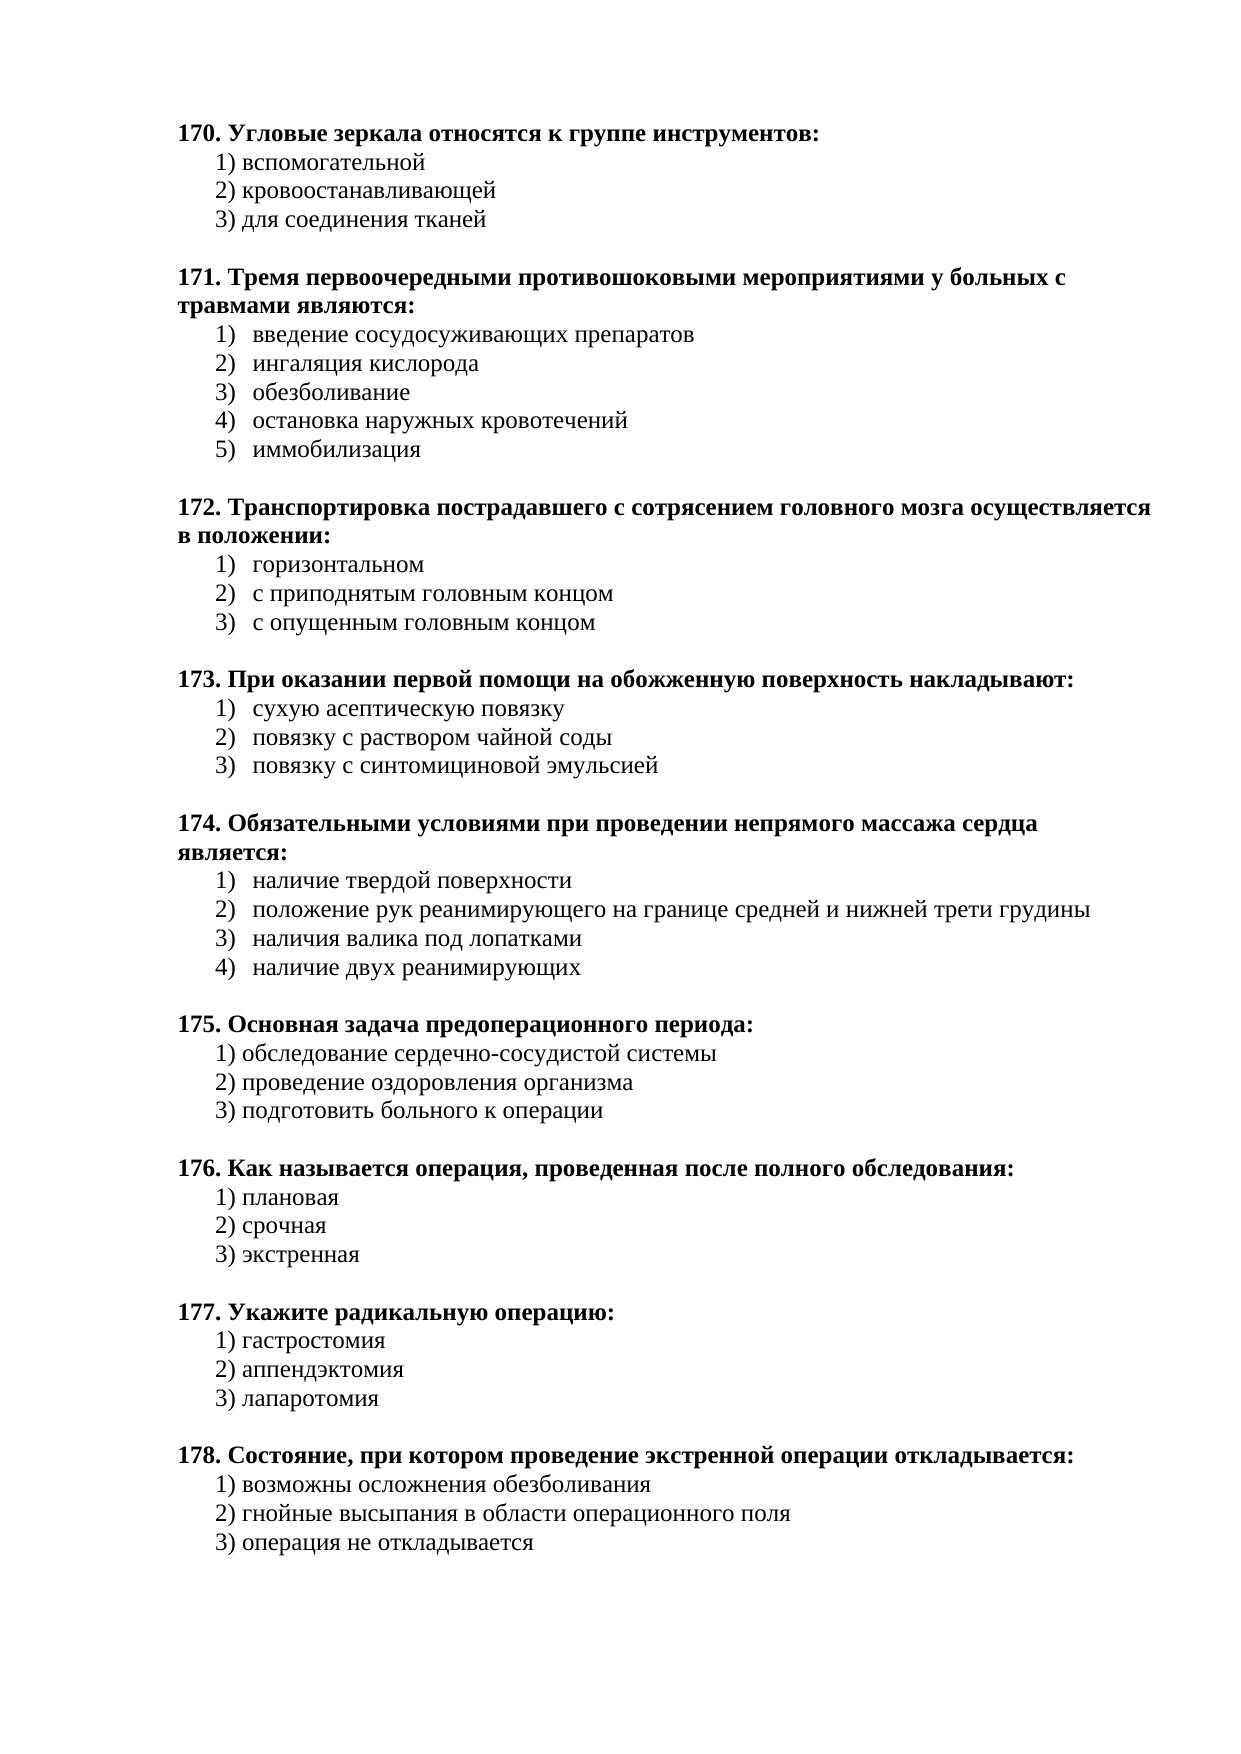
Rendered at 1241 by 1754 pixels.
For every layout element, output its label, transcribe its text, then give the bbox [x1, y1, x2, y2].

list горизонтальном [215, 549, 1152, 578]
text 3) операция не откладывается [177, 1527, 1152, 1556]
text 1) вспомогательной [177, 147, 1152, 176]
list обезболивание [215, 377, 1152, 406]
list с опущенным головным концом [215, 607, 1152, 636]
list с приподнятым головным концом [215, 578, 1152, 607]
text 175. Основная задача предоперационного периода: [177, 1009, 1152, 1038]
list наличие твердой поверхности [215, 866, 1152, 894]
text 173. При оказании первой помощи на обожженную поверхность накладывают: [177, 664, 1152, 693]
text 1) возможны осложнения обезболивания [177, 1469, 1152, 1498]
list ингаляция кислорода [215, 348, 1152, 377]
text 1) обследование сердечно-сосудистой системы [177, 1038, 1152, 1067]
text 177. Укажите радикальную операцию: [177, 1297, 1152, 1326]
text 1) гастростомия [177, 1326, 1152, 1354]
text 3) экстренная [177, 1239, 1152, 1268]
text 3) подготовить больного к операции [177, 1096, 1152, 1124]
text 2) гнойные высыпания в области операционного поля [177, 1498, 1152, 1527]
text 170. Угловые зеркала относятся к группе инструментов: [177, 118, 1152, 147]
text 178. Состояние, при котором проведение экстренной операции откладывается: [177, 1441, 1152, 1469]
list иммобилизация [215, 434, 1152, 463]
text 1) плановая [177, 1182, 1152, 1211]
text 3) лапаротомия [177, 1383, 1152, 1412]
text 2) срочная [177, 1211, 1152, 1239]
list положение рук реанимирующего на границе средней и нижней трети грудины [215, 894, 1152, 923]
list сухую асептическую повязку [215, 693, 1152, 722]
text 2) проведение оздоровления организма [177, 1067, 1152, 1096]
text 171. Тремя первоочередными противошоковыми мероприятиями у больных с травмами являются: [177, 262, 1152, 319]
text 2) аппендэктомия [177, 1354, 1152, 1383]
text 176. Как называется операция, проведенная после полного обследования: [177, 1153, 1152, 1182]
text 2) кровоостанавливающей [177, 176, 1152, 204]
list наличие двух реанимирующих [215, 952, 1152, 981]
list наличия валика под лопатками [215, 923, 1152, 952]
text 172. Транспортировка пострадавшего с сотрясением головного мозга осуществляется в положении: [177, 492, 1152, 549]
list повязку с синтомициновой эмульсией [215, 751, 1152, 779]
text 174. Обязательными условиями при проведении непрямого массажа сердца является: [177, 808, 1152, 866]
text 3) для соединения тканей [177, 204, 1152, 233]
list введение сосудосуживающих препаратов [215, 319, 1152, 348]
list остановка наружных кровотечений [215, 406, 1152, 434]
list повязку с раствором чайной соды [215, 722, 1152, 751]
